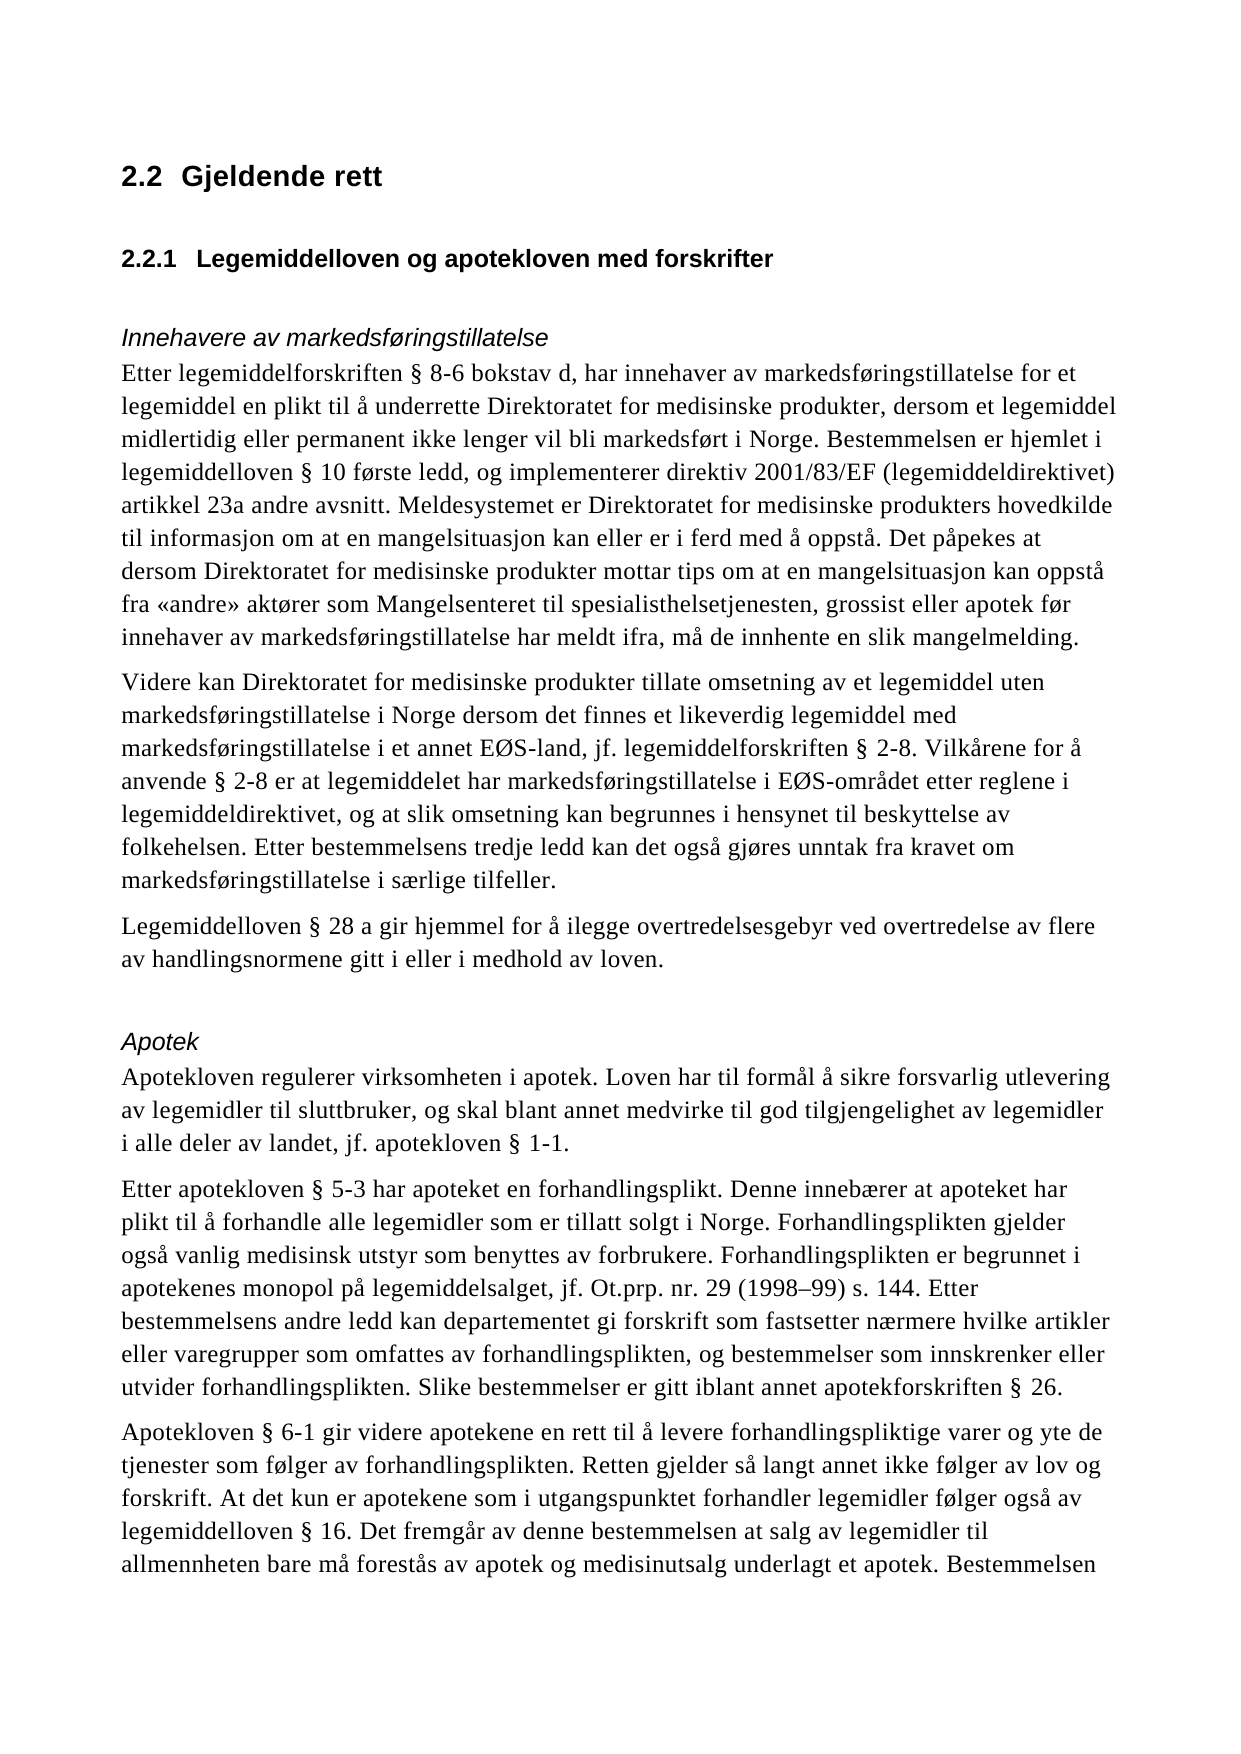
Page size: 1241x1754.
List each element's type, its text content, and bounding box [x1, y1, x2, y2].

subtitle Legemiddelloven og apotekloven med forskrifter [121, 244, 1119, 273]
subtitle Gjeldende rett [121, 159, 1119, 193]
text Etter apotekloven § 5-3 har apoteket en forhandlingsplikt. Denne innebærer at apoteket har plikt til å forhandle alle legemidler som er tillatt solgt i Norge. Forhandlingsplikten gjelder også vanlig medisinsk utstyr som benyttes av forbrukere. Forhandlingsplikten er begrunnet i apotekenes monopol på legemiddelsalget, jf. Ot.prp. nr. 29 (1998–99) s. 144. Etter bestemmelsens andre ledd kan departementet gi forskrift som fastsetter nærmere hvilke artikler eller varegrupper som omfattes av forhandlingsplikten, og bestemmelser som innskrenker eller utvider forhandlingsplikten. Slike bestemmelser er gitt iblant annet apotekforskriften § 26. [121, 1174, 1119, 1401]
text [121, 1417, 1119, 1578]
text Etter legemiddelforskriften § 8-6 bokstav d, har innehaver av markedsføringstillatelse for et legemiddel en plikt til å underrette Direktoratet for medisinske produkter, dersom et legemiddel midlertidig eller permanent ikke lenger vil bli markedsført i Norge. Bestemmelsen er hjemlet i legemiddelloven § 10 første ledd, og implementerer direktiv 2001/83/EF (legemiddeldirektivet) artikkel 23a andre avsnitt. Meldesystemet er Direktoratet for medisinske produkters hovedkilde til informasjon om at en mangelsituasjon kan eller er i ferd med å oppstå. Det påpekes at dersom Direktoratet for medisinske produkter mottar tips om at en mangelsituasjon kan oppstå fra «andre» aktører som Mangelsenteret til spesialisthelsetjenesten, grossist eller apotek før innehaver av markedsføringstillatelse har meldt ifra, må de innhente en slik mangelmelding. [121, 358, 1119, 651]
text Legemiddelloven § 28 a gir hjemmel for å ilegge overtredelsesgebyr ved overtredelse av flere av handlingsnormene gitt i eller i medhold av loven. [121, 911, 1119, 973]
text Videre kan Direktoratet for medisinske produkter tillate omsetning av et legemiddel uten markedsføringstillatelse i Norge dersom det finnes et likeverdig legemiddel med markedsføringstillatelse i et annet EØS-land, jf. legemiddelforskriften § 2-8. Vilkårene for å anvende § 2-8 er at legemiddelet har markedsføringstillatelse i EØS-området etter reglene i legemiddeldirektivet, og at slik omsetning kan begrunnes i hensynet til beskyttelse av folkehelsen. Etter bestemmelsens tredje ledd kan det også gjøres unntak fra kravet om markedsføringstillatelse i særlige tilfeller. [121, 667, 1119, 894]
text Apotek [121, 1027, 1119, 1056]
text Innehavere av markedsføringstillatelse [121, 323, 1119, 351]
text Apotekloven regulerer virksomheten i apotek. Loven har til formål å sikre forsvarlig utlevering av legemidler til sluttbruker, og skal blant annet medvirke til god tilgjengelighet av legemidler i alle deler av landet, jf. apotekloven § 1-1. [121, 1062, 1119, 1157]
